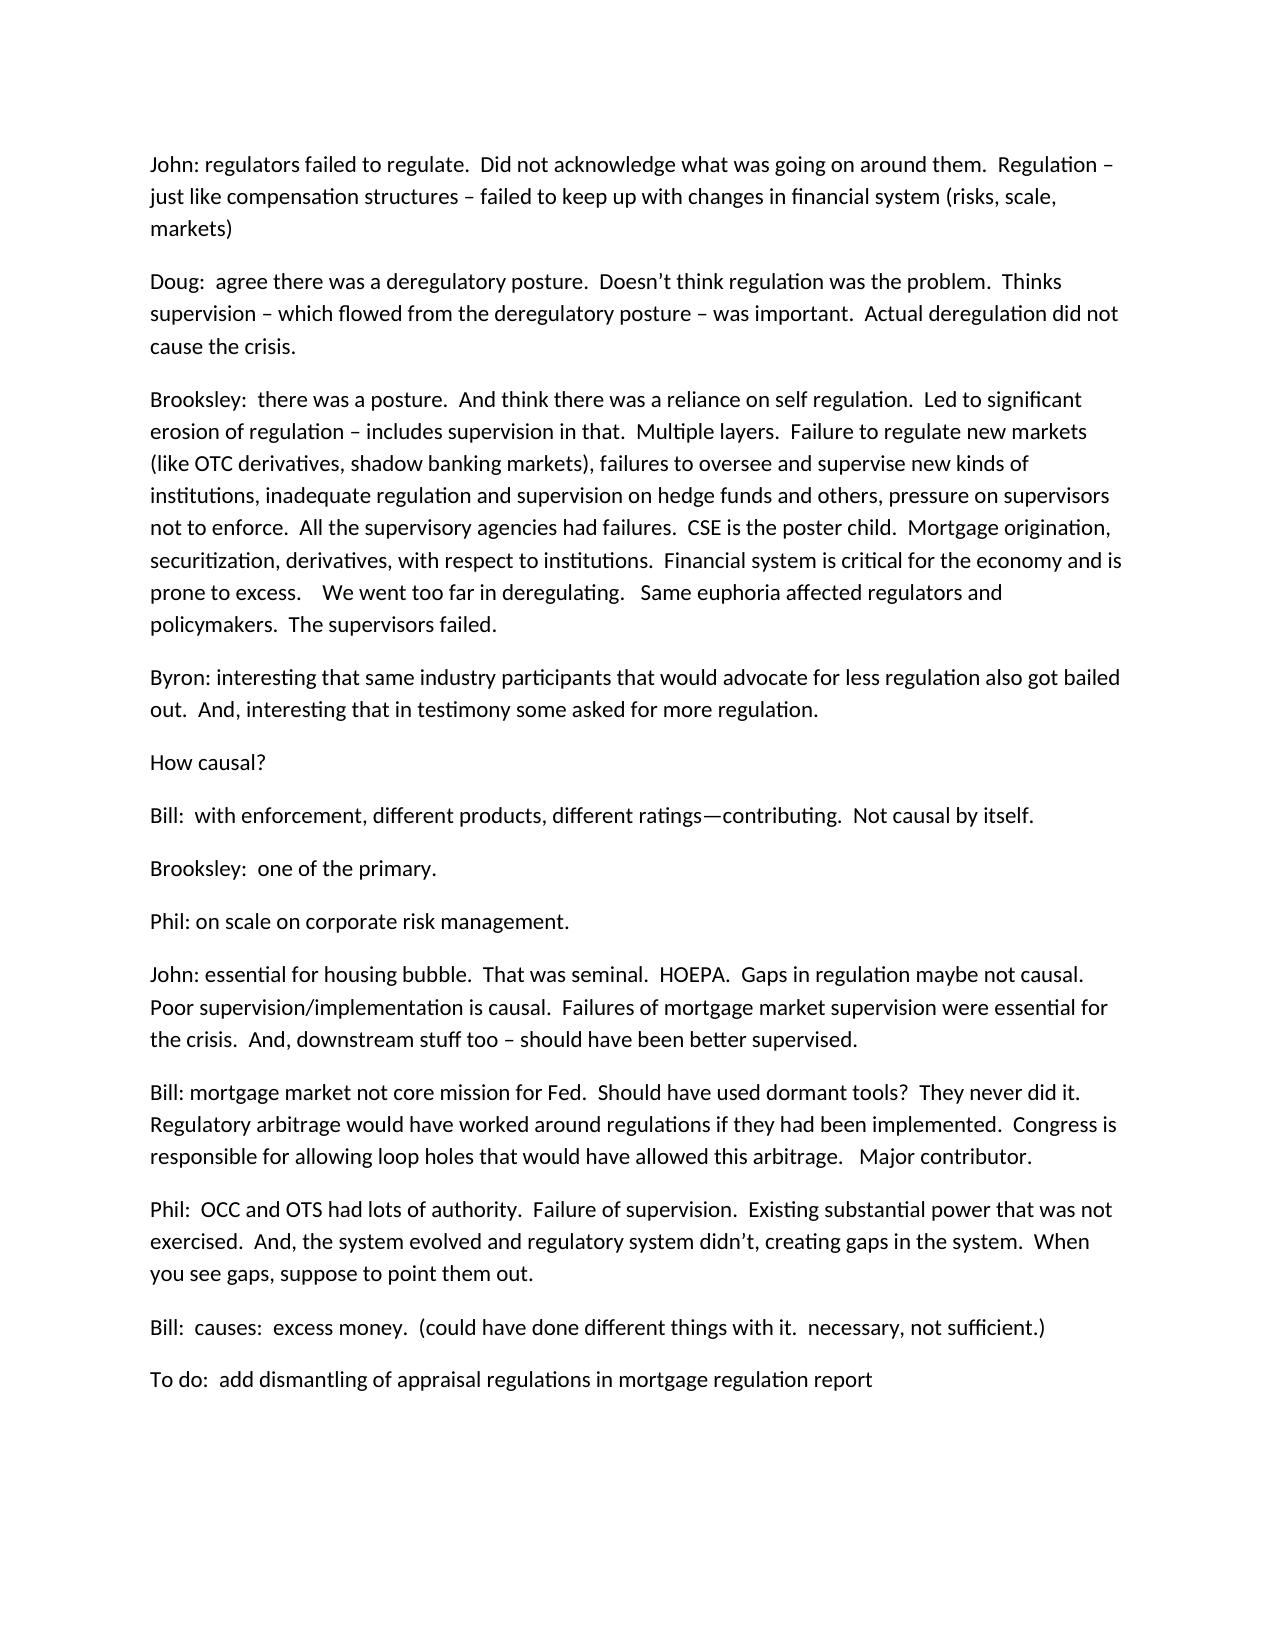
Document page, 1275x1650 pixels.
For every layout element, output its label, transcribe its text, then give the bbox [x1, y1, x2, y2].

text Byron: interesting that same industry participants that would advocate for less regulation also got bailed out. And, interesting that in testimony some asked for more regulation. [150, 663, 1125, 723]
text Doug: agree there was a deregulatory posture. Doesn’t think regulation was the problem. Thinks supervision – which flowed from the deregulatory posture – was important. Actual deregulation did not cause the crisis. [150, 267, 1125, 360]
text John: regulators failed to regulate. Did not acknowledge what was going on around them. Regulation – just like compensation structures – failed to keep up with changes in financial system (risks, scale, markets) [150, 150, 1125, 242]
text Bill: with enforcement, different products, different ratings—contributing. Not causal by itself. [150, 801, 1125, 829]
text Bill: causes: excess money. (could have done different things with it. necessary, not sufficient.) [150, 1313, 1125, 1341]
text Brooksley: there was a posture. And think there was a reliance on self regulation. Led to significant erosion of regulation – includes supervision in that. Multiple layers. Failure to regulate new markets (like OTC derivatives, shadow banking markets), failures to oversee and supervise new kinds of institutions, inadequate regulation and supervision on hedge funds and others, pressure on supervisors not to enforce. All the supervisory agencies had failures. CSE is the poster child. Mortgage origination, securitization, derivatives, with respect to institutions. Financial system is critical for the economy and is prone to excess. We went too far in deregulating. Same euphoria affected regulators and policymakers. The supervisors failed. [150, 385, 1125, 638]
text Brooksley: one of the primary. [150, 854, 1125, 882]
text Phil: OCC and OTS had lots of authority. Failure of supervision. Existing substantial power that was not exercised. And, the system evolved and regulatory system didn’t, creating gaps in the system. When you see gaps, suppose to point them out. [150, 1195, 1125, 1288]
text To do: add dismantling of appraisal regulations in mortgage regulation report [150, 1366, 1125, 1394]
text John: essential for housing bubble. That was seminal. HOEPA. Gaps in regulation maybe not causal. Poor supervision/implementation is causal. Failures of mortgage market supervision were essential for the crisis. And, downstream stuff too – should have been better supervised. [150, 960, 1125, 1053]
text Bill: mortgage market not core mission for Fed. Should have used dormant tools? They never did it. Regulatory arbitrage would have worked around regulations if they had been implemented. Congress is responsible for allowing loop holes that would have allowed this arbitrage. Major contributor. [150, 1078, 1125, 1170]
text How causal? [150, 748, 1125, 776]
text Phil: on scale on corporate risk management. [150, 907, 1125, 935]
